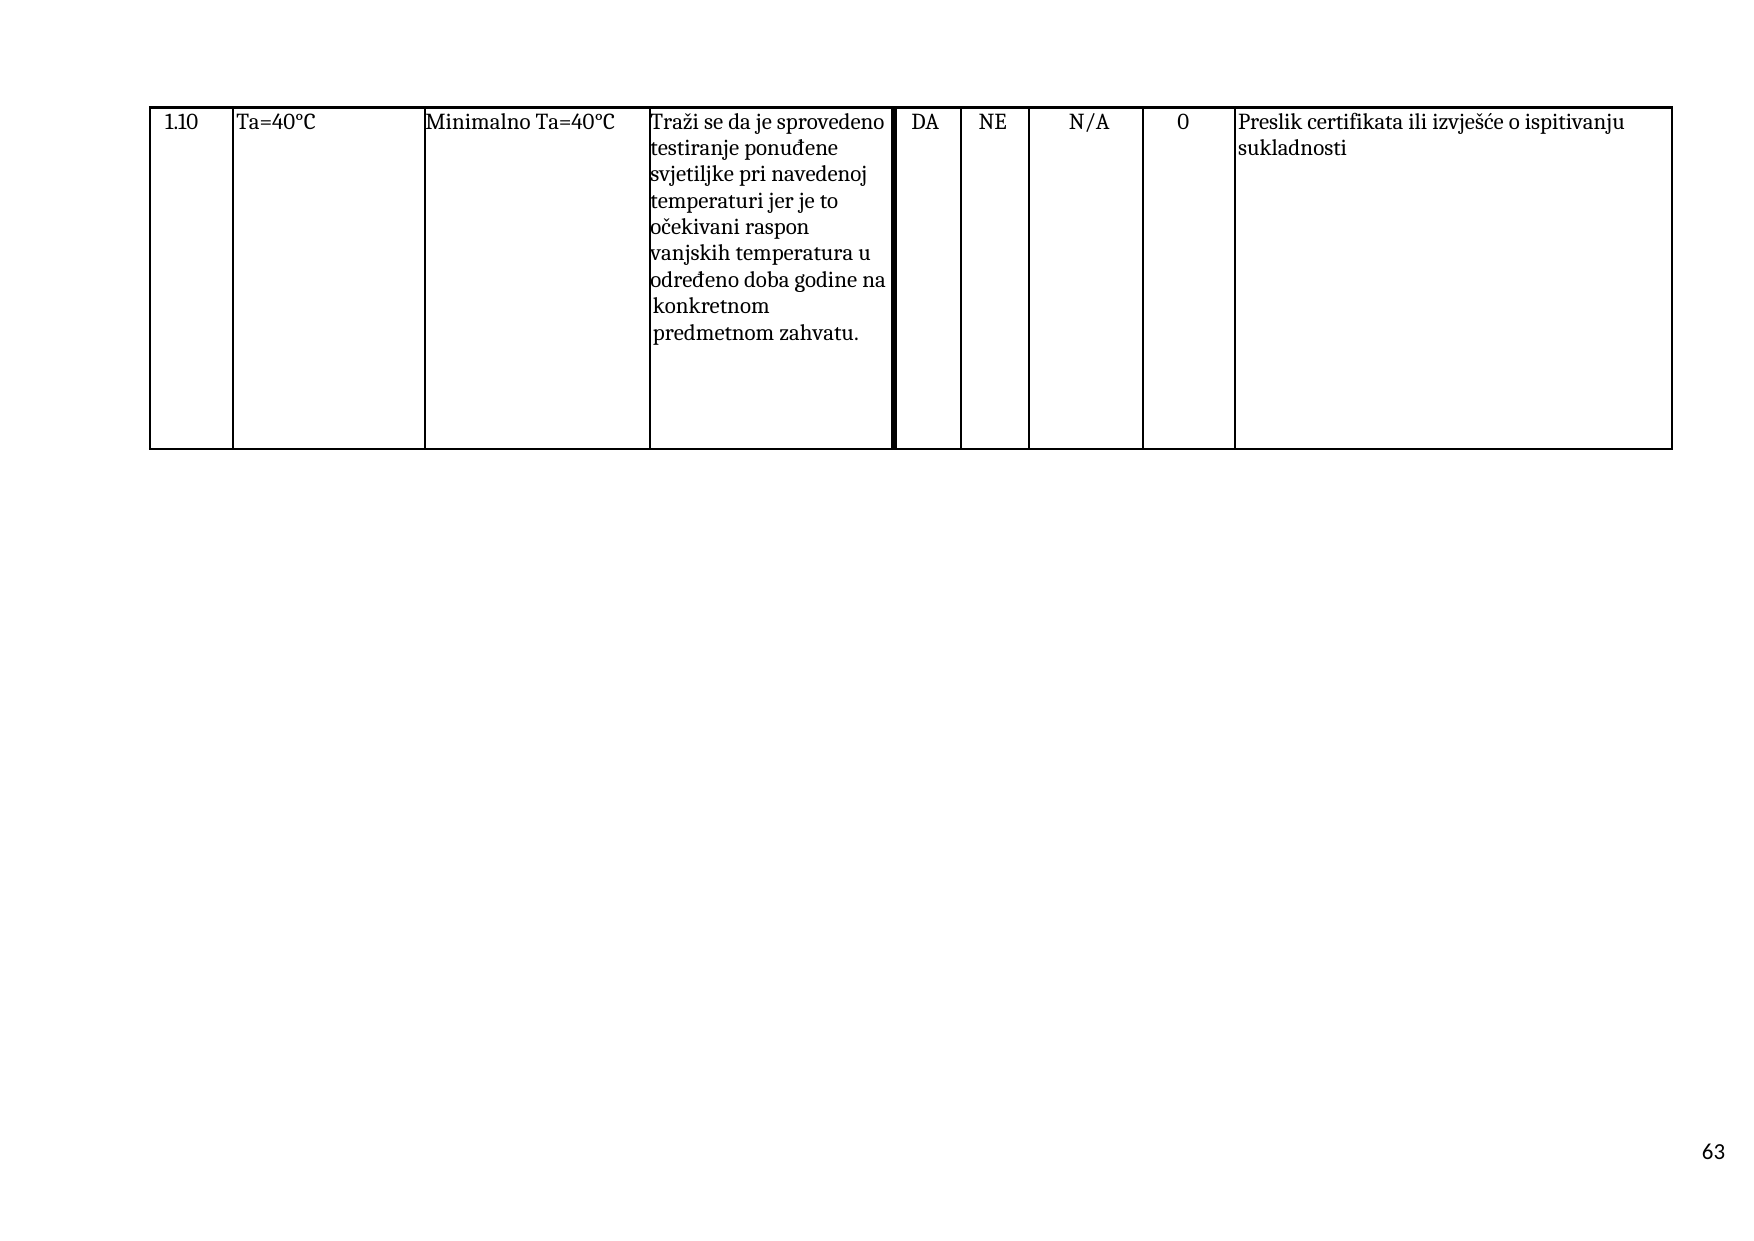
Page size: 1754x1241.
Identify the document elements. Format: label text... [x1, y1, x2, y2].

table_cell DA [897, 109, 960, 448]
table_cell N/A [1030, 109, 1142, 448]
table_cell NE [962, 109, 1028, 448]
table_cell Minimalno Ta=40°C [426, 109, 649, 448]
table_cell Ta=40°C [234, 109, 424, 448]
table_cell 1.10 [151, 109, 232, 448]
table_cell Preslik certifikata ili izvješće o ispitivanju sukladnosti [1236, 109, 1671, 448]
table_cell Traži se da je sprovedeno testiranje ponuđene svjetiljke pri navedenoj temperaturi jer je to očekivani raspon vanjskih temperatura u određeno doba godine na konkretnom predmetnom zahvatu. [651, 109, 891, 448]
table_cell 0 [1144, 109, 1234, 448]
